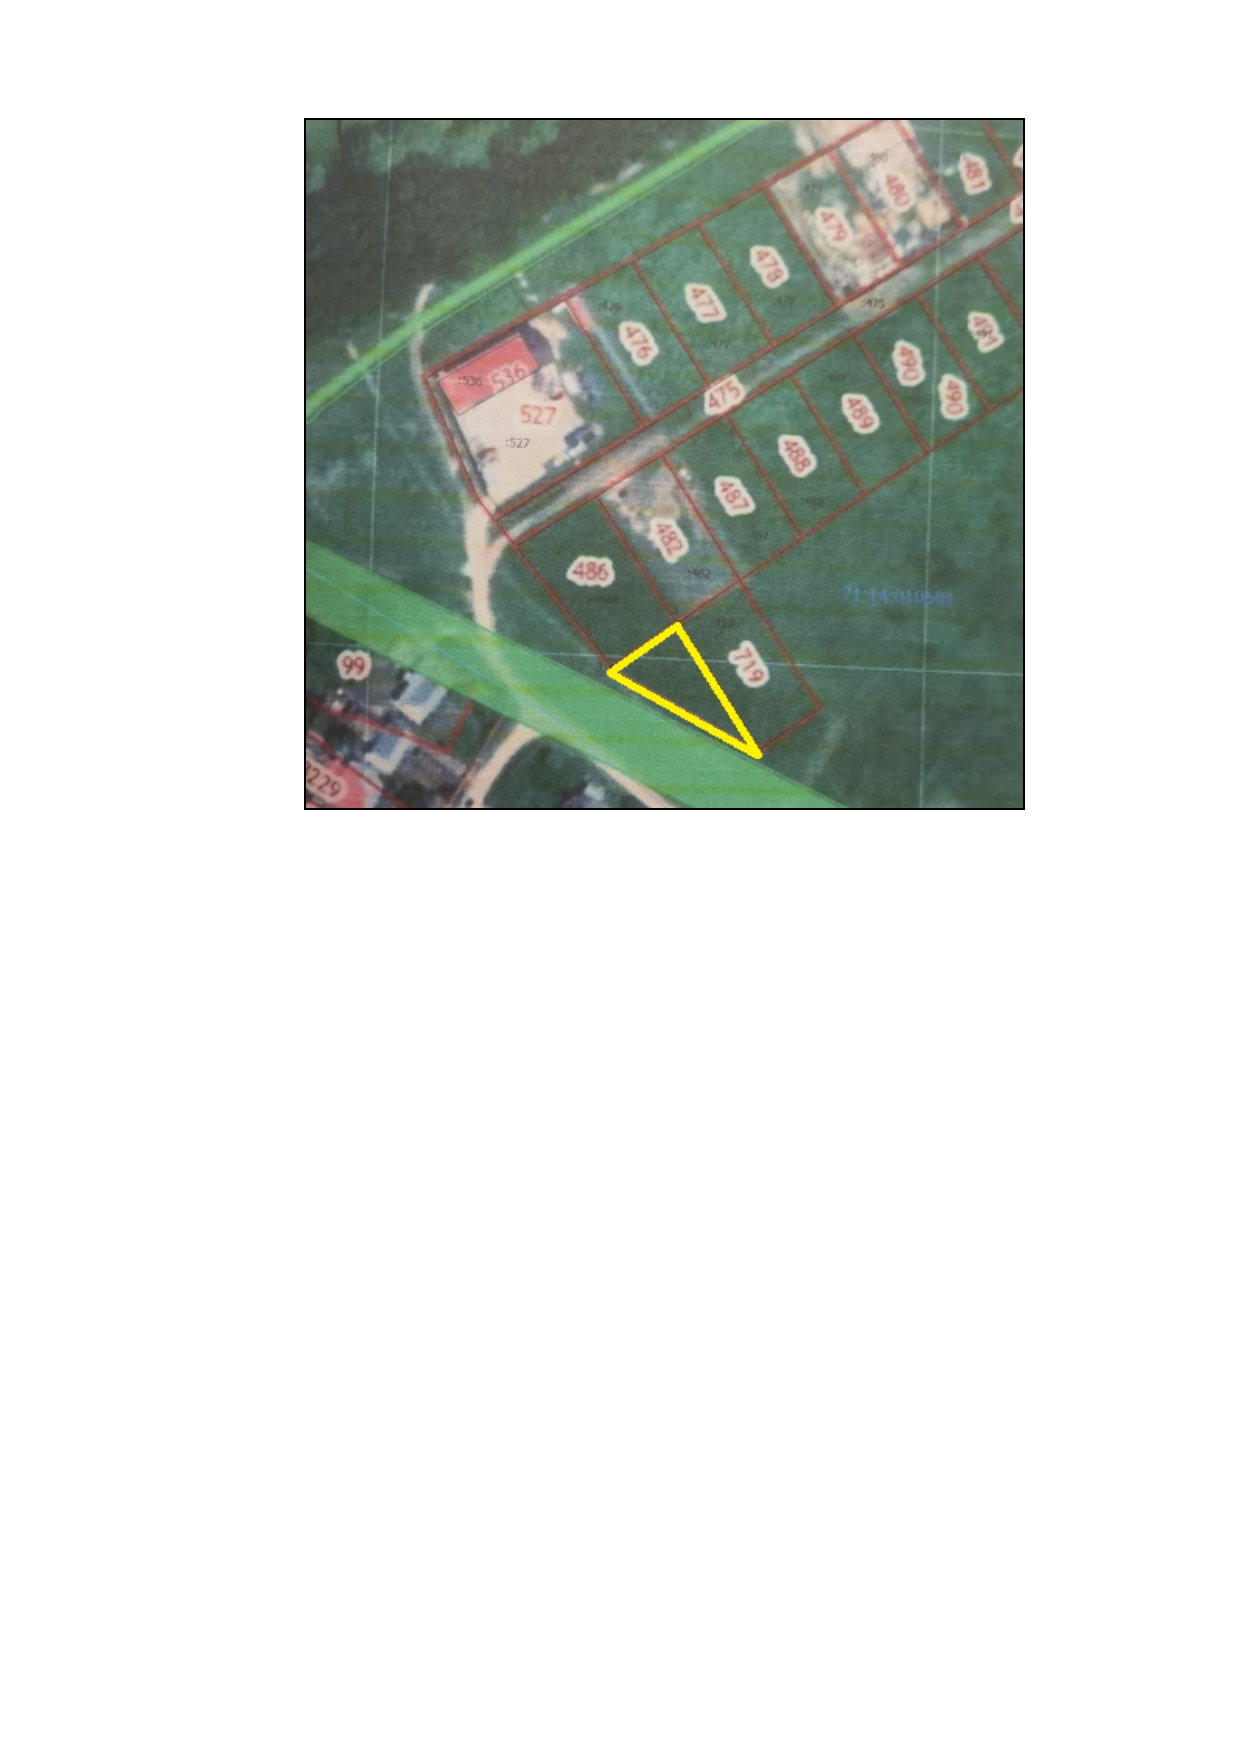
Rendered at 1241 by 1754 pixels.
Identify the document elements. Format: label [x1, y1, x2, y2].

picture [306, 120, 1023, 808]
